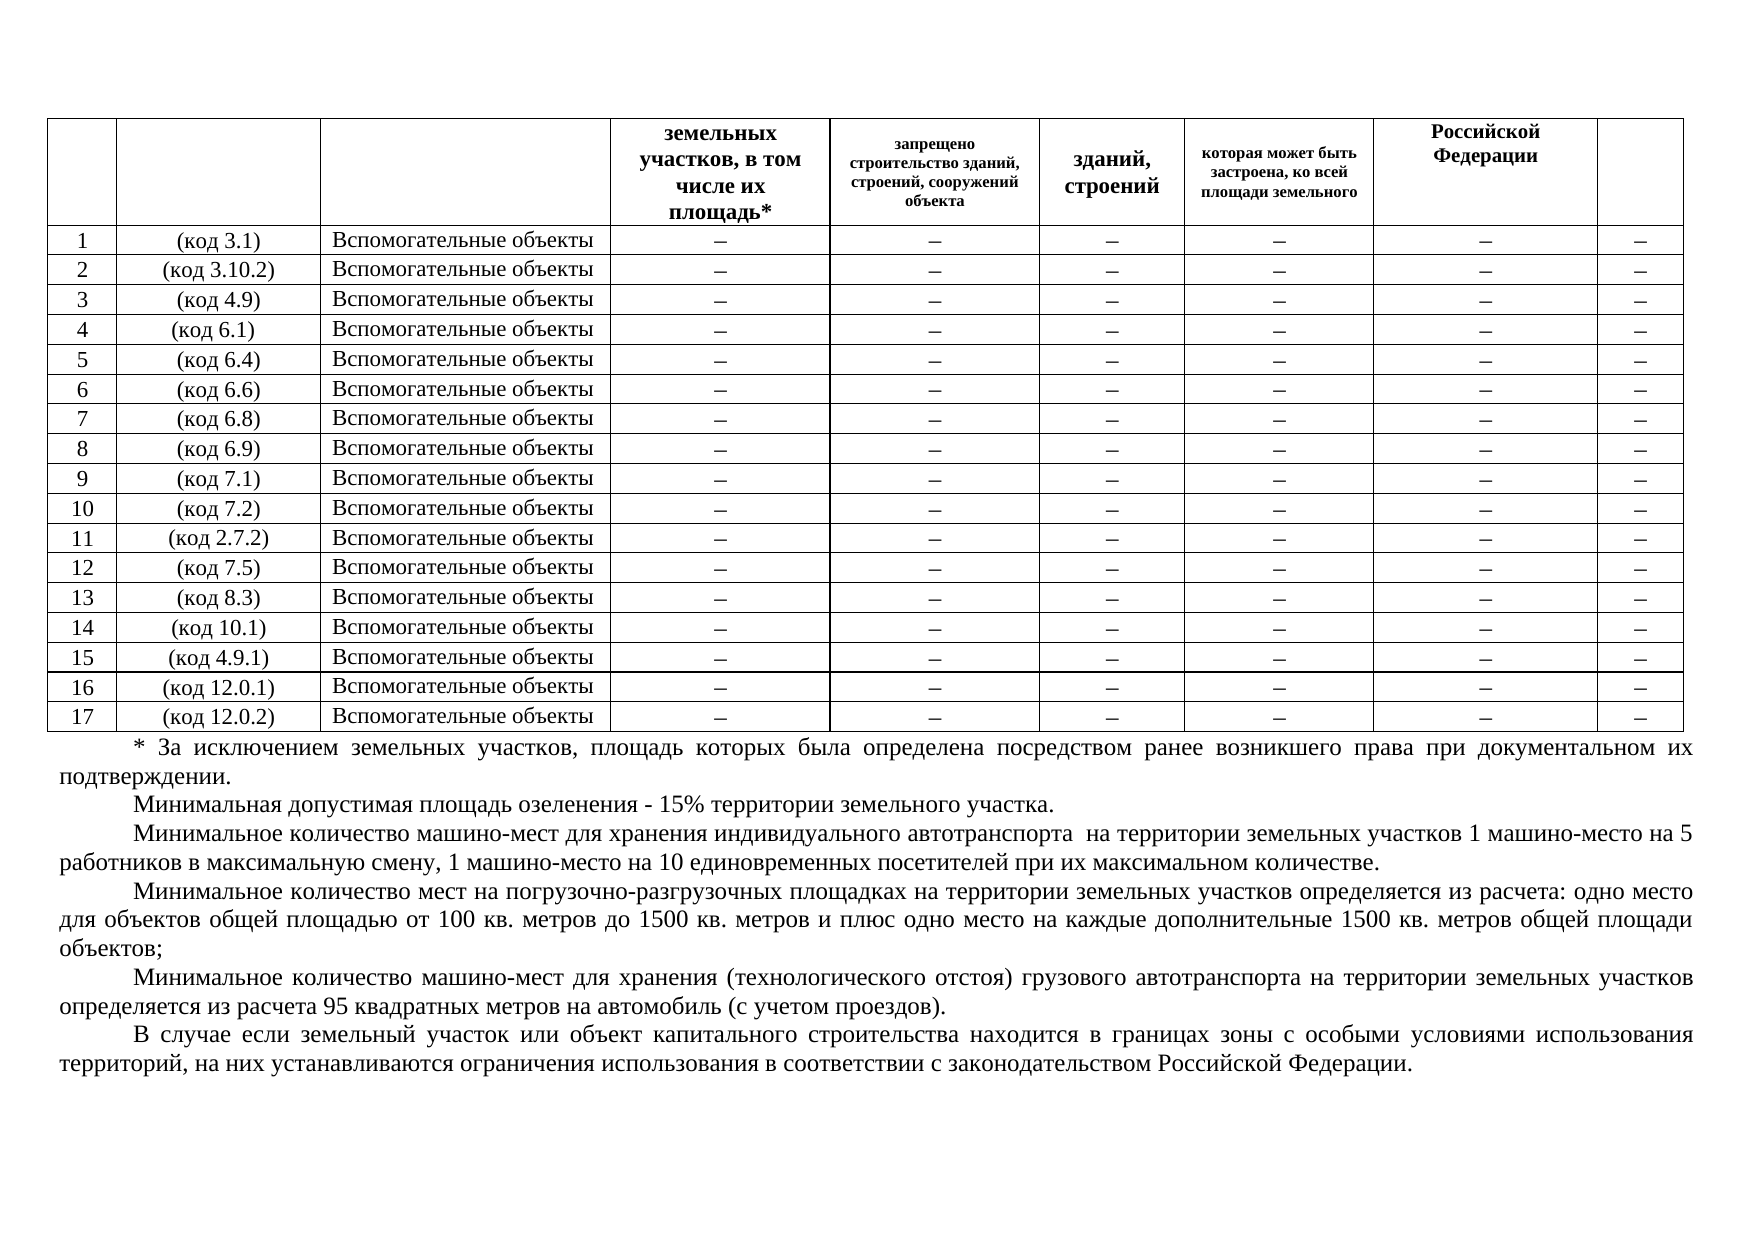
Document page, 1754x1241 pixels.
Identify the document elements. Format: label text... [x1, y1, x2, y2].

table_cell – [1040, 673, 1184, 701]
table_cell – [611, 553, 829, 582]
table_cell – [1598, 345, 1683, 373]
table_cell – [1374, 583, 1597, 612]
table_cell – [1374, 434, 1597, 463]
table_cell – [1185, 315, 1373, 344]
table_cell – [611, 315, 829, 344]
table_cell – [831, 583, 1039, 612]
table_cell – [1598, 285, 1683, 314]
table_cell – [611, 494, 829, 522]
table_cell – [1374, 345, 1597, 373]
table_cell Вспомогательные объекты [321, 375, 610, 403]
table_cell Вспомогательные объекты [321, 553, 610, 582]
table_cell – [831, 553, 1039, 582]
table_cell – [611, 404, 829, 433]
table_cell – [1185, 524, 1373, 552]
table_cell Вспомогательные объекты [321, 345, 610, 373]
table_cell – [1040, 702, 1184, 731]
table_cell – [831, 673, 1039, 701]
table_cell – [1040, 643, 1184, 671]
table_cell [831, 119, 1039, 224]
table_cell 10 [48, 494, 116, 522]
table_cell – [611, 702, 829, 731]
table_cell – [611, 643, 829, 671]
table_cell – [1040, 345, 1184, 373]
table_cell – [1598, 494, 1683, 522]
table_cell Вспомогательные объекты [321, 494, 610, 522]
table_cell – [1374, 643, 1597, 671]
table_cell – [1374, 255, 1597, 284]
table_cell – [1374, 494, 1597, 522]
table_cell – [1598, 464, 1683, 493]
table_cell – [831, 404, 1039, 433]
table_cell – [1040, 583, 1184, 612]
table_cell 17 [48, 702, 116, 731]
table_cell – [831, 226, 1039, 254]
table_cell – [1374, 315, 1597, 344]
table_cell (код 12.0.2) [117, 702, 320, 731]
table_cell 2 [48, 255, 116, 284]
table_cell 4 [48, 315, 116, 344]
table_cell (код 7.2) [117, 494, 320, 522]
table_cell – [1374, 375, 1597, 403]
text Минимальная допустимая площадь озеленения - 15% территории земельного участка. [59, 789, 1695, 818]
table_cell – [1040, 613, 1184, 642]
table_cell – [1598, 315, 1683, 344]
table_cell (код 4.9.1) [117, 643, 320, 671]
table_cell – [611, 226, 829, 254]
table_cell (код 7.1) [117, 464, 320, 493]
table_cell Вспомогательные объекты [321, 524, 610, 552]
table_cell (код 6.8) [117, 404, 320, 433]
table_cell Вспомогательные объекты [321, 613, 610, 642]
text Минимальное количество машино-мест для хранения (технологического отстоя) грузового автотранспорта на территории земельных участков определяется из расчета 95 квадратных метров на автомобиль (с учетом проездов). [59, 962, 1695, 1019]
table_cell Вспомогательные объекты [321, 285, 610, 314]
table_cell 1 [48, 226, 116, 254]
table_cell – [831, 375, 1039, 403]
table_cell 3 [48, 285, 116, 314]
table_cell – [1374, 702, 1597, 731]
table_cell 9 [48, 464, 116, 493]
table_cell – [831, 255, 1039, 284]
table_cell (код 6.9) [117, 434, 320, 463]
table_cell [1185, 119, 1373, 224]
table_cell Вспомогательные объекты [321, 255, 610, 284]
table_cell 7 [48, 404, 116, 433]
table_cell – [1040, 434, 1184, 463]
table_cell 12 [48, 553, 116, 582]
table_cell – [1040, 315, 1184, 344]
table_cell – [831, 702, 1039, 731]
table_cell – [1185, 255, 1373, 284]
table_cell – [611, 375, 829, 403]
table_cell – [611, 583, 829, 612]
table_cell – [1185, 285, 1373, 314]
table_cell – [611, 524, 829, 552]
table_cell – [1040, 553, 1184, 582]
table_cell – [1598, 673, 1683, 701]
table_cell – [1374, 673, 1597, 701]
table_cell (код 7.5) [117, 553, 320, 582]
table_cell – [831, 524, 1039, 552]
table_cell Вспомогательные объекты [321, 464, 610, 493]
text В случае если земельный участок или объект капитального строительства находится в границах зоны с особыми условиями использования территорий, на них устанавливаются ограничения использования в соответствии с законодательством Российской Федерации. [59, 1019, 1695, 1077]
text * За исключением земельных участков, площадь которых была определена посредством ранее возникшего права при документальном их подтверждении. [59, 732, 1695, 789]
table_cell – [831, 464, 1039, 493]
table_cell – [1374, 613, 1597, 642]
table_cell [611, 119, 829, 224]
table_cell 13 [48, 583, 116, 612]
table_cell 16 [48, 673, 116, 701]
table_cell Вспомогательные объекты [321, 673, 610, 701]
table_cell – [1185, 613, 1373, 642]
table_cell (код 12.0.1) [117, 673, 320, 701]
table_cell – [831, 643, 1039, 671]
table_cell – [1374, 553, 1597, 582]
table_cell – [1040, 285, 1184, 314]
table_cell 8 [48, 434, 116, 463]
table_cell – [1598, 226, 1683, 254]
table_cell 11 [48, 524, 116, 552]
table_cell – [831, 315, 1039, 344]
table_cell – [1040, 404, 1184, 433]
table_cell – [1598, 613, 1683, 642]
table_cell – [1185, 643, 1373, 671]
table_cell – [1374, 524, 1597, 552]
table_cell – [1040, 524, 1184, 552]
table_cell – [1185, 553, 1373, 582]
table_cell – [1598, 643, 1683, 671]
table_cell – [1040, 255, 1184, 284]
table_cell (код 6.1) [117, 315, 320, 344]
table_cell – [1374, 226, 1597, 254]
table_cell Вспомогательные объекты [321, 643, 610, 671]
table_cell – [831, 345, 1039, 373]
table_cell – [1185, 494, 1373, 522]
table_cell – [831, 494, 1039, 522]
table_cell 5 [48, 345, 116, 373]
table_cell (код 6.6) [117, 375, 320, 403]
table_cell – [1598, 702, 1683, 731]
table_cell (код 6.4) [117, 345, 320, 373]
table_cell (код 10.1) [117, 613, 320, 642]
table_cell – [1185, 404, 1373, 433]
table_cell – [1598, 255, 1683, 284]
table_cell 14 [48, 613, 116, 642]
table_cell – [611, 285, 829, 314]
table_cell – [1374, 404, 1597, 433]
table_cell – [1185, 345, 1373, 373]
table_cell Вспомогательные объекты [321, 226, 610, 254]
table_cell – [1185, 375, 1373, 403]
table_cell – [831, 285, 1039, 314]
table_cell (код 3.10.2) [117, 255, 320, 284]
table_cell (код 4.9) [117, 285, 320, 314]
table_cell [1040, 119, 1184, 224]
table_cell – [1040, 226, 1184, 254]
table_cell – [1185, 702, 1373, 731]
table_cell Вспомогательные объекты [321, 434, 610, 463]
table_cell – [831, 613, 1039, 642]
table_cell – [611, 345, 829, 373]
table_cell 15 [48, 643, 116, 671]
table_cell – [611, 673, 829, 701]
table_cell – [1598, 404, 1683, 433]
table_cell – [611, 434, 829, 463]
table_cell – [1040, 494, 1184, 522]
table_cell – [1040, 375, 1184, 403]
table_cell – [1598, 375, 1683, 403]
table_cell Вспомогательные объекты [321, 583, 610, 612]
table_cell – [1185, 464, 1373, 493]
table_cell – [1598, 583, 1683, 612]
table_cell Вспомогательные объекты [321, 702, 610, 731]
table_cell Вспомогательные объекты [321, 404, 610, 433]
table_cell – [1598, 434, 1683, 463]
table_cell – [611, 255, 829, 284]
table_cell – [1185, 673, 1373, 701]
table_cell – [1598, 553, 1683, 582]
table_cell – [1185, 434, 1373, 463]
table_cell – [1374, 285, 1597, 314]
table_cell – [1185, 226, 1373, 254]
table_cell – [611, 464, 829, 493]
text Минимальное количество машино-мест для хранения индивидуального автотранспорта на территории земельных участков 1 машино-место на 5 работников в максимальную смену, 1 машино-место на 10 единовременных посетителей при их максимальном количестве. [59, 818, 1695, 876]
table_cell – [1040, 464, 1184, 493]
table_cell – [1185, 583, 1373, 612]
table_cell (код 3.1) [117, 226, 320, 254]
table_cell – [1374, 464, 1597, 493]
table_cell (код 8.3) [117, 583, 320, 612]
table_cell – [831, 434, 1039, 463]
table_cell – [611, 613, 829, 642]
table_cell 6 [48, 375, 116, 403]
table_cell (код 2.7.2) [117, 524, 320, 552]
text Минимальное количество мест на погрузочно-разгрузочных площадках на территории земельных участков определяется из расчета: одно место для объектов общей площадью от 100 кв. метров до 1500 кв. метров и плюс одно место на каждые дополнительные 1500 кв. метров общей площади объектов; [59, 876, 1695, 962]
table_cell – [1598, 524, 1683, 552]
table_cell Вспомогательные объекты [321, 315, 610, 344]
